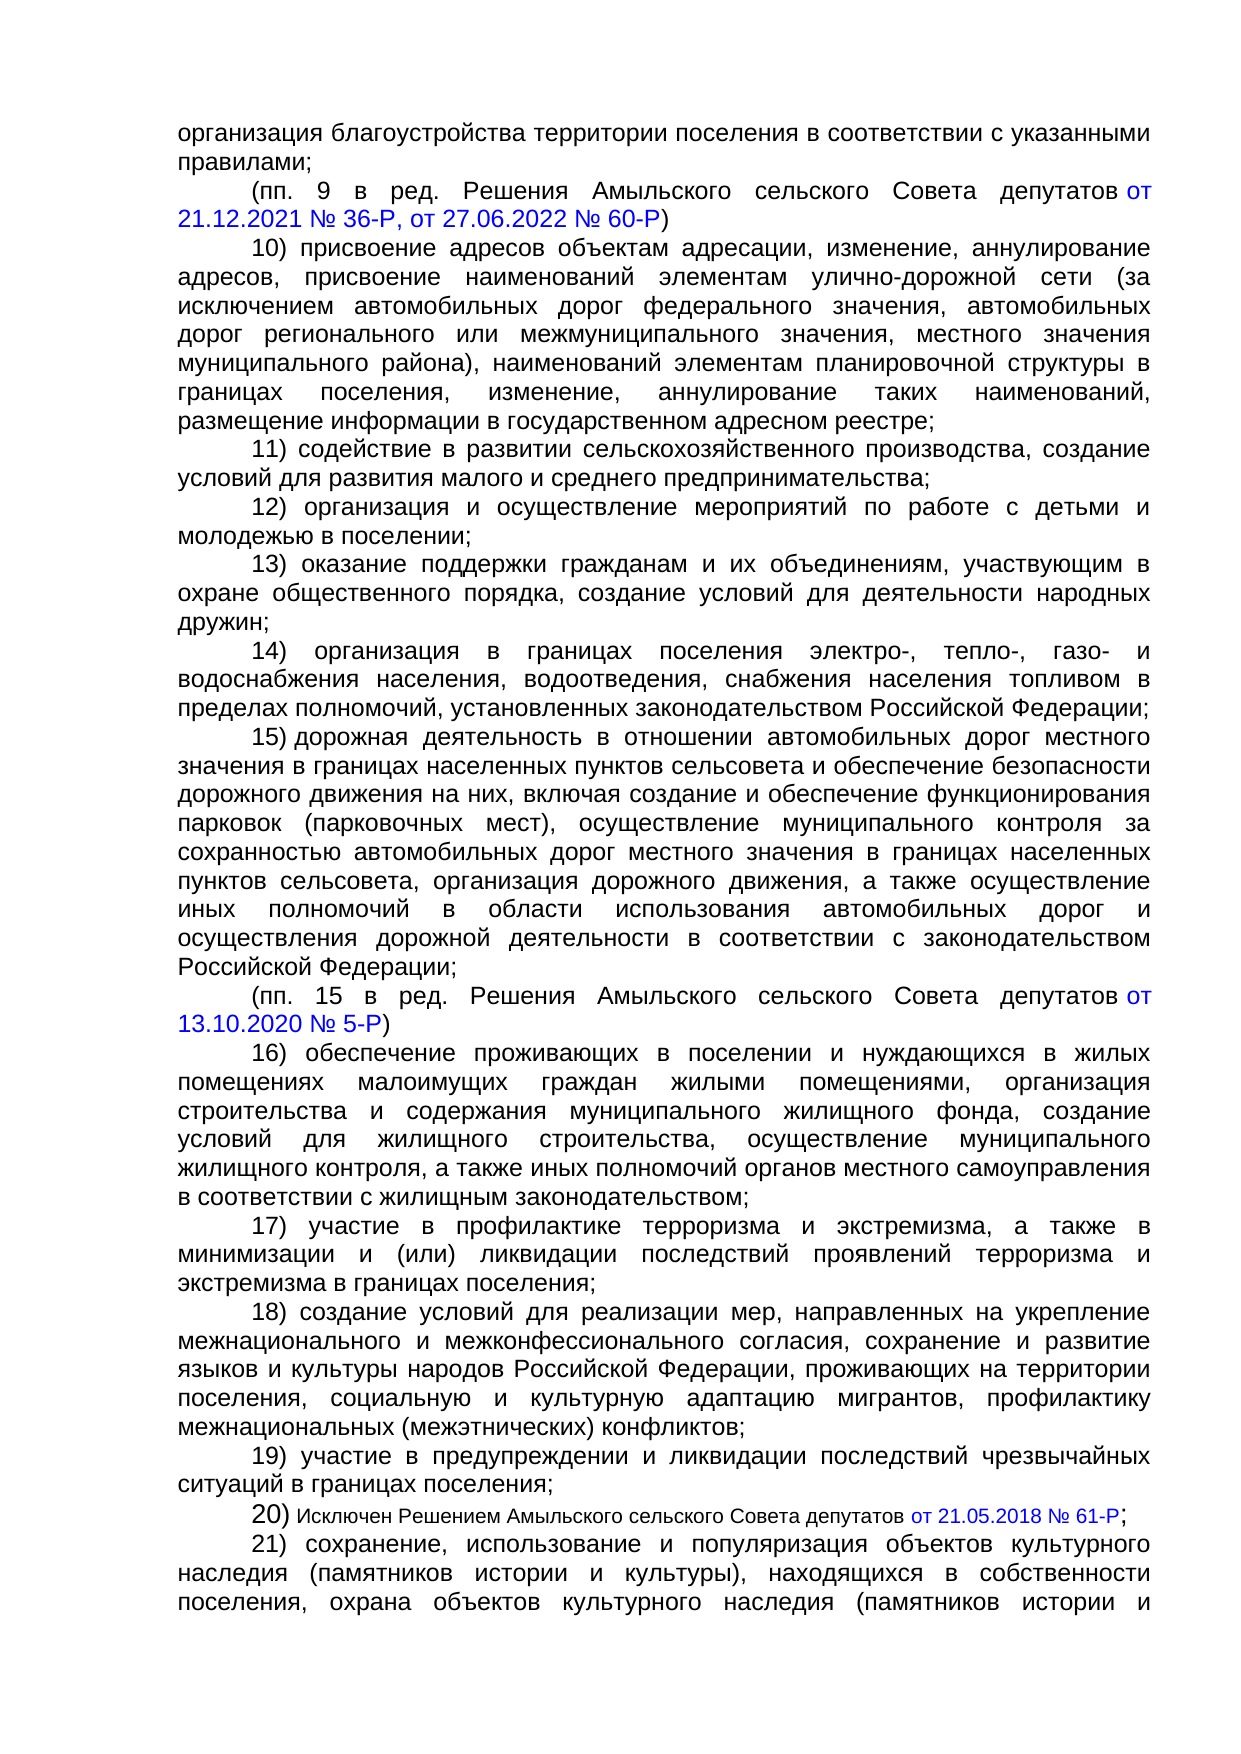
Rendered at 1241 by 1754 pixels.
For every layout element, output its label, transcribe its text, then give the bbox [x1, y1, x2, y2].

text (пп. 15 в ред. Решения Амыльского сельского Совета депутатов от 13.10.2020 № 5-Р) [177, 981, 1152, 1038]
text 18) создание условий для реализации мер, направленных на укрепление межнационального и межконфессионального согласия, сохранение и развитие языков и культуры народов Российской Федерации, проживающих на территории поселения, социальную и культурную адаптацию мигрантов, профилактику межнациональных (межэтнических) конфликтов; [177, 1297, 1152, 1441]
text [177, 118, 1152, 176]
text 17) участие в профилактике терроризма и экстремизма, а также в минимизации и (или) ликвидации последствий проявлений терроризма и экстремизма в границах поселения; [177, 1211, 1152, 1297]
text 12) организация и осуществление мероприятий по работе с детьми и молодежью в поселении; [177, 492, 1152, 549]
text 11) содействие в развитии сельскохозяйственного производства, создание условий для развития малого и среднего предпринимательства; [177, 434, 1152, 492]
text 19) участие в предупреждении и ликвидации последствий чрезвычайных ситуаций в границах поселения; [177, 1441, 1152, 1498]
text 14) организация в границах поселения электро-, тепло-, газо- и водоснабжения населения, водоотведения, снабжения населения топливом в пределах полномочий, установленных законодательством Российской Федерации; [177, 636, 1152, 722]
text 10) присвоение адресов объектам адресации, изменение, аннулирование адресов, присвоение наименований элементам улично-дорожной сети (за исключением автомобильных дорог федерального значения, автомобильных дорог регионального или межмуниципального значения, местного значения муниципального района), наименований элементам планировочной структуры в границах поселения, изменение, аннулирование таких наименований, размещение информации в государственном адресном реестре; [177, 233, 1152, 434]
text (пп. 9 в ред. Решения Амыльского сельского Совета депутатов от 21.12.2021 № 36-Р, от 27.06.2022 № 60-Р) [177, 176, 1152, 233]
text 16) обеспечение проживающих в поселении и нуждающихся в жилых помещениях малоимущих граждан жилыми помещениями, организация строительства и содержания муниципального жилищного фонда, создание условий для жилищного строительства, осуществление муниципального жилищного контроля, а также иных полномочий органов местного самоуправления в соответствии с жилищным законодательством; [177, 1038, 1152, 1211]
text 20) Исключен Решением Амыльского сельского Совета депутатов от 21.05.2018 № 61-Р; [177, 1498, 1152, 1529]
text 15) дорожная деятельность в отношении автомобильных дорог местного значения в границах населенных пунктов сельсовета и обеспечение безопасности дорожного движения на них, включая создание и обеспечение функционирования парковок (парковочных мест), осуществление муниципального контроля за сохранностью автомобильных дорог местного значения в границах населенных пунктов сельсовета, организация дорожного движения, а также осуществление иных полномочий в области использования автомобильных дорог и осуществления дорожной деятельности в соответствии с законодательством Российской Федерации; [177, 722, 1152, 981]
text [177, 1529, 1152, 1616]
text 13) оказание поддержки гражданам и их объединениям, участвующим в охране общественного порядка, создание условий для деятельности народных дружин; [177, 549, 1152, 636]
